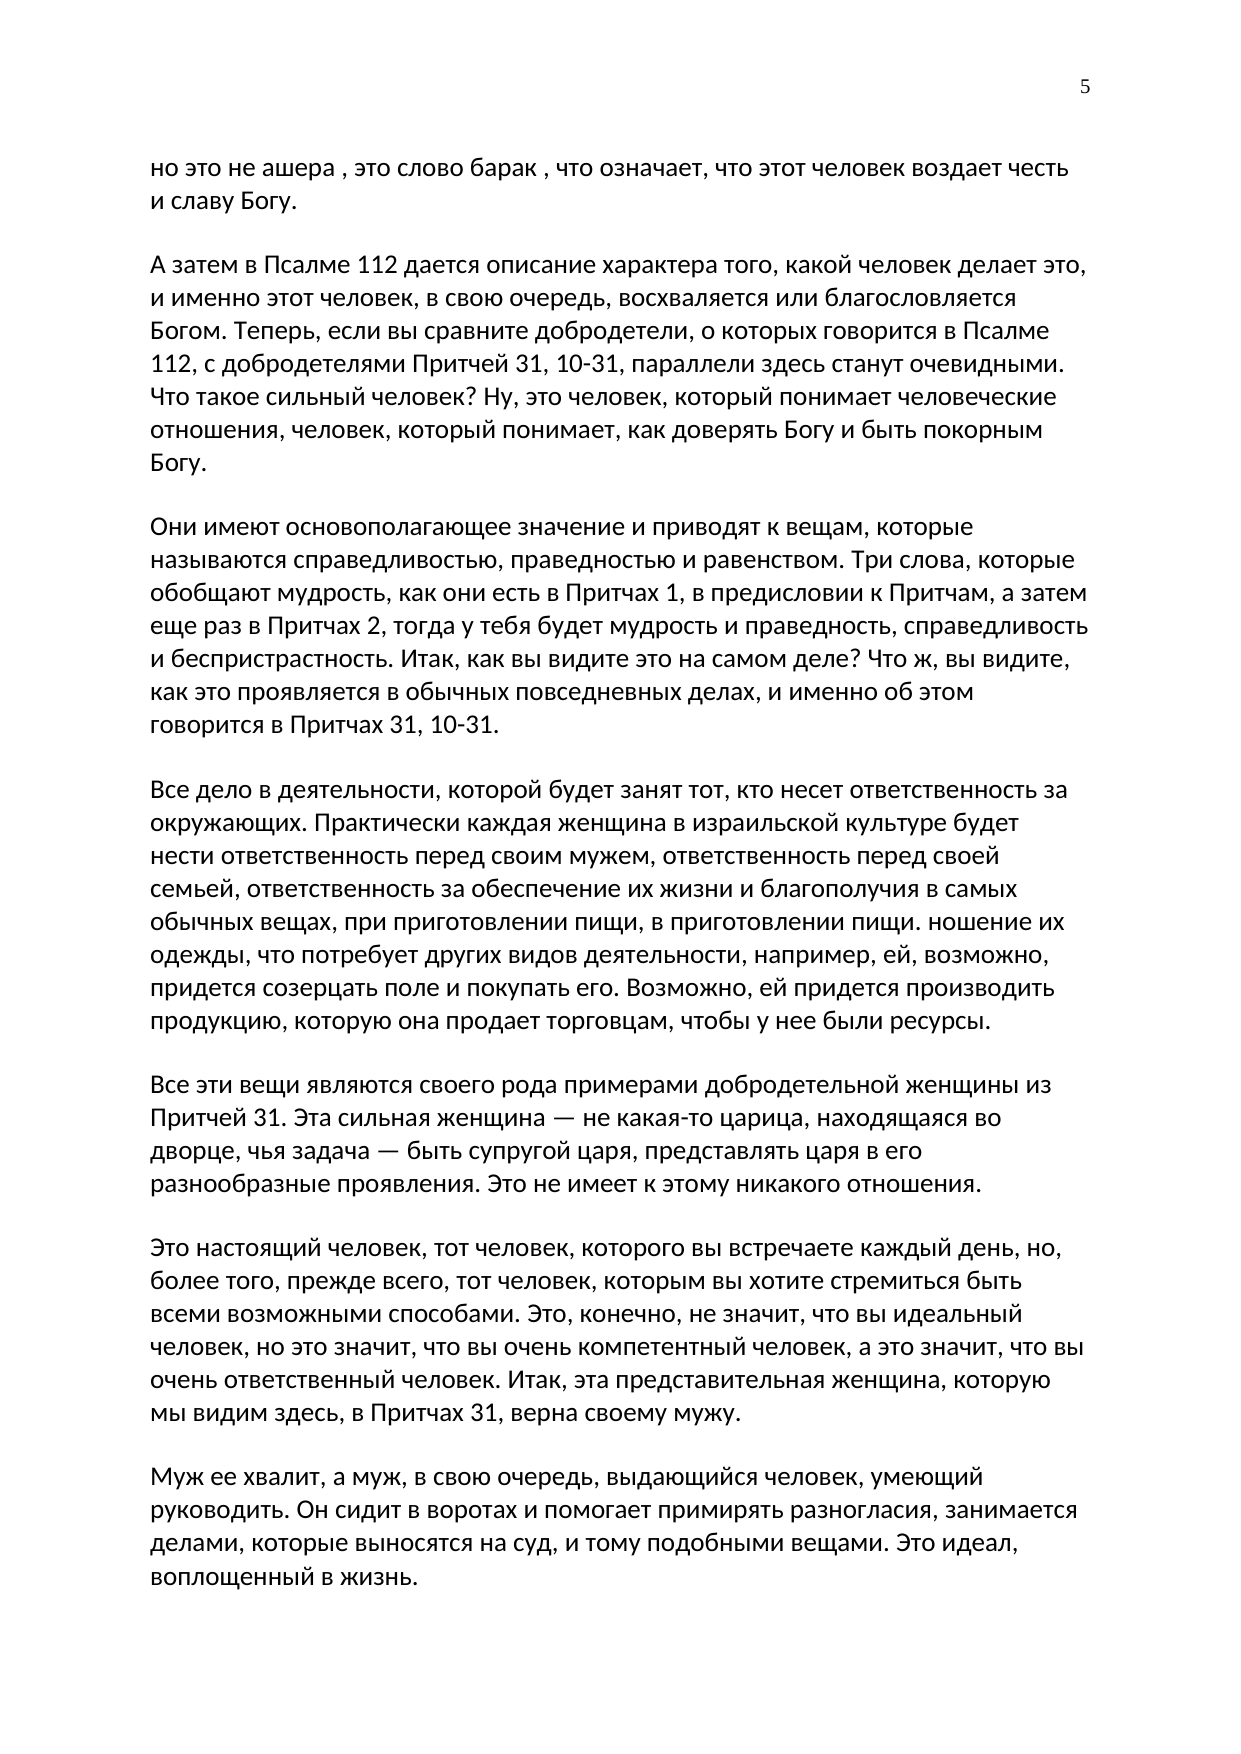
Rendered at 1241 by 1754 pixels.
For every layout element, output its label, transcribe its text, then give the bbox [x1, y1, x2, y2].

text Все дело в деятельности, которой будет занят тот, кто несет ответственность за окружающих. Практически каждая женщина в израильской культуре будет нести ответственность перед своим мужем, ответственность перед своей семьей, ответственность за обеспечение их жизни и благополучия в самых обычных вещах, при приготовлении пищи, в приготовлении пищи. ношение их одежды, что потребует других видов деятельности, например, ей, возможно, придется созерцать поле и покупать его. Возможно, ей придется производить продукцию, которую она продает торговцам, чтобы у нее были ресурсы. [150, 772, 1090, 1036]
text Все эти вещи являются своего рода примерами добродетельной женщины из Притчей 31. Эта сильная женщина — не какая-то царица, находящаяся во дворце, чья задача — быть супругой царя, представлять царя в его разнообразные проявления. Это не имеет к этому никакого отношения. [150, 1067, 1090, 1199]
text Они имеют основополагающее значение и приводят к вещам, которые называются справедливостью, праведностью и равенством. Три слова, которые обобщают мудрость, как они есть в Притчах 1, в предисловии к Притчам, а затем еще раз в Притчах 2, тогда у тебя будет мудрость и праведность, справедливость и беспристрастность. Итак, как вы видите это на самом деле? Что ж, вы видите, как это проявляется в обычных повседневных делах, и именно об этом говорится в Притчах 31, 10-31. [150, 509, 1090, 741]
text Муж ее хвалит, а муж, в свою очередь, выдающийся человек, умеющий руководить. Он сидит в воротах и помогает примирять разногласия, занимается делами, которые выносятся на суд, и тому подобными вещами. Это идеал, воплощенный в жизнь. [150, 1459, 1090, 1592]
text Это настоящий человек, тот человек, которого вы встречаете каждый день, но, более того, прежде всего, тот человек, которым вы хотите стремиться быть всеми возможными способами. Это, конечно, не значит, что вы идеальный человек, но это значит, что вы очень компетентный человек, а это значит, что вы очень ответственный человек. Итак, эта представительная женщина, которую мы видим здесь, в Притчах 31, верна своему мужу. [150, 1230, 1090, 1428]
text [150, 150, 1090, 216]
text А затем в Псалме 112 дается описание характера того, какой человек делает это, и именно этот человек, в свою очередь, восхваляется или благословляется Богом. Теперь, если вы сравните добродетели, о которых говорится в Псалме 112, с добродетелями Притчей 31, 10-31, параллели здесь станут очевидными. Что такое сильный человек? Ну, это человек, который понимает человеческие отношения, человек, который понимает, как доверять Богу и быть покорным Богу. [150, 247, 1090, 478]
